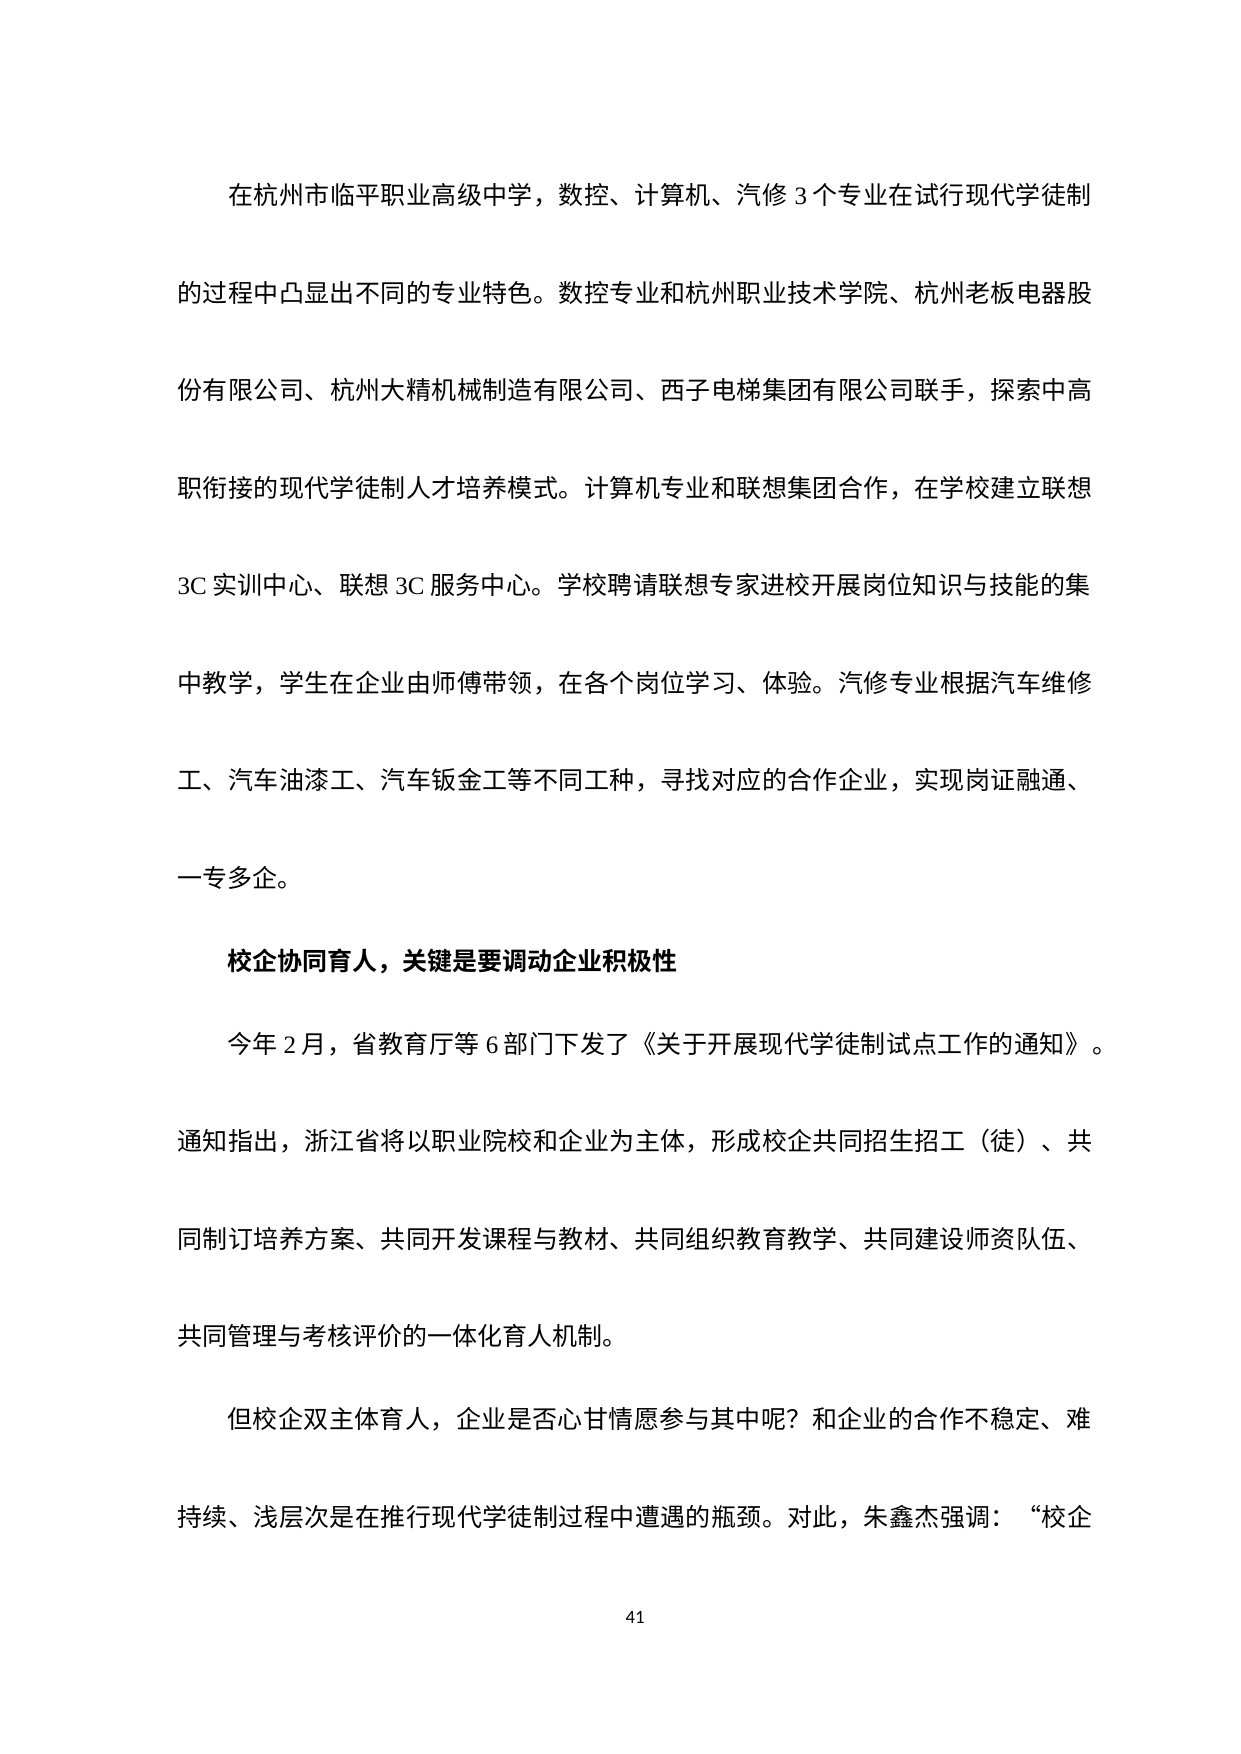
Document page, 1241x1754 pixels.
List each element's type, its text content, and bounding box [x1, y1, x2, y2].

text 今年2月，省教育厅等6部门下发了《关于开展现代学徒制试点工作的通知》。通知指出，浙江省将以职业院校和企业为主体，形成校企共同招生招工（徒）、共同制订培养方案、共同开发课程与教材、共同组织教育教学、共同建设师资队伍、共同管理与考核评价的一体化育人机制。 [177, 1010, 1092, 1367]
text 校企协同育人，关键是要调动企业积极性 [177, 927, 1092, 992]
text 在杭州市临平职业高级中学，数控、计算机、汽修3个专业在试行现代学徒制的过程中凸显出不同的专业特色。数控专业和杭州职业技术学院、杭州老板电器股份有限公司、杭州大精机械制造有限公司、西子电梯集团有限公司联手，探索中高职衔接的现代学徒制人才培养模式。计算机专业和联想集团合作，在学校建立联想3C实训中心、联想3C服务中心。学校聘请联想专家进校开展岗位知识与技能的集中教学，学生在企业由师傅带领，在各个岗位学习、体验。汽修专业根据汽车维修工、汽车油漆工、汽车钣金工等不同工种，寻找对应的合作企业，实现岗证融通、一专多企。 [177, 161, 1092, 909]
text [177, 1386, 1092, 1548]
